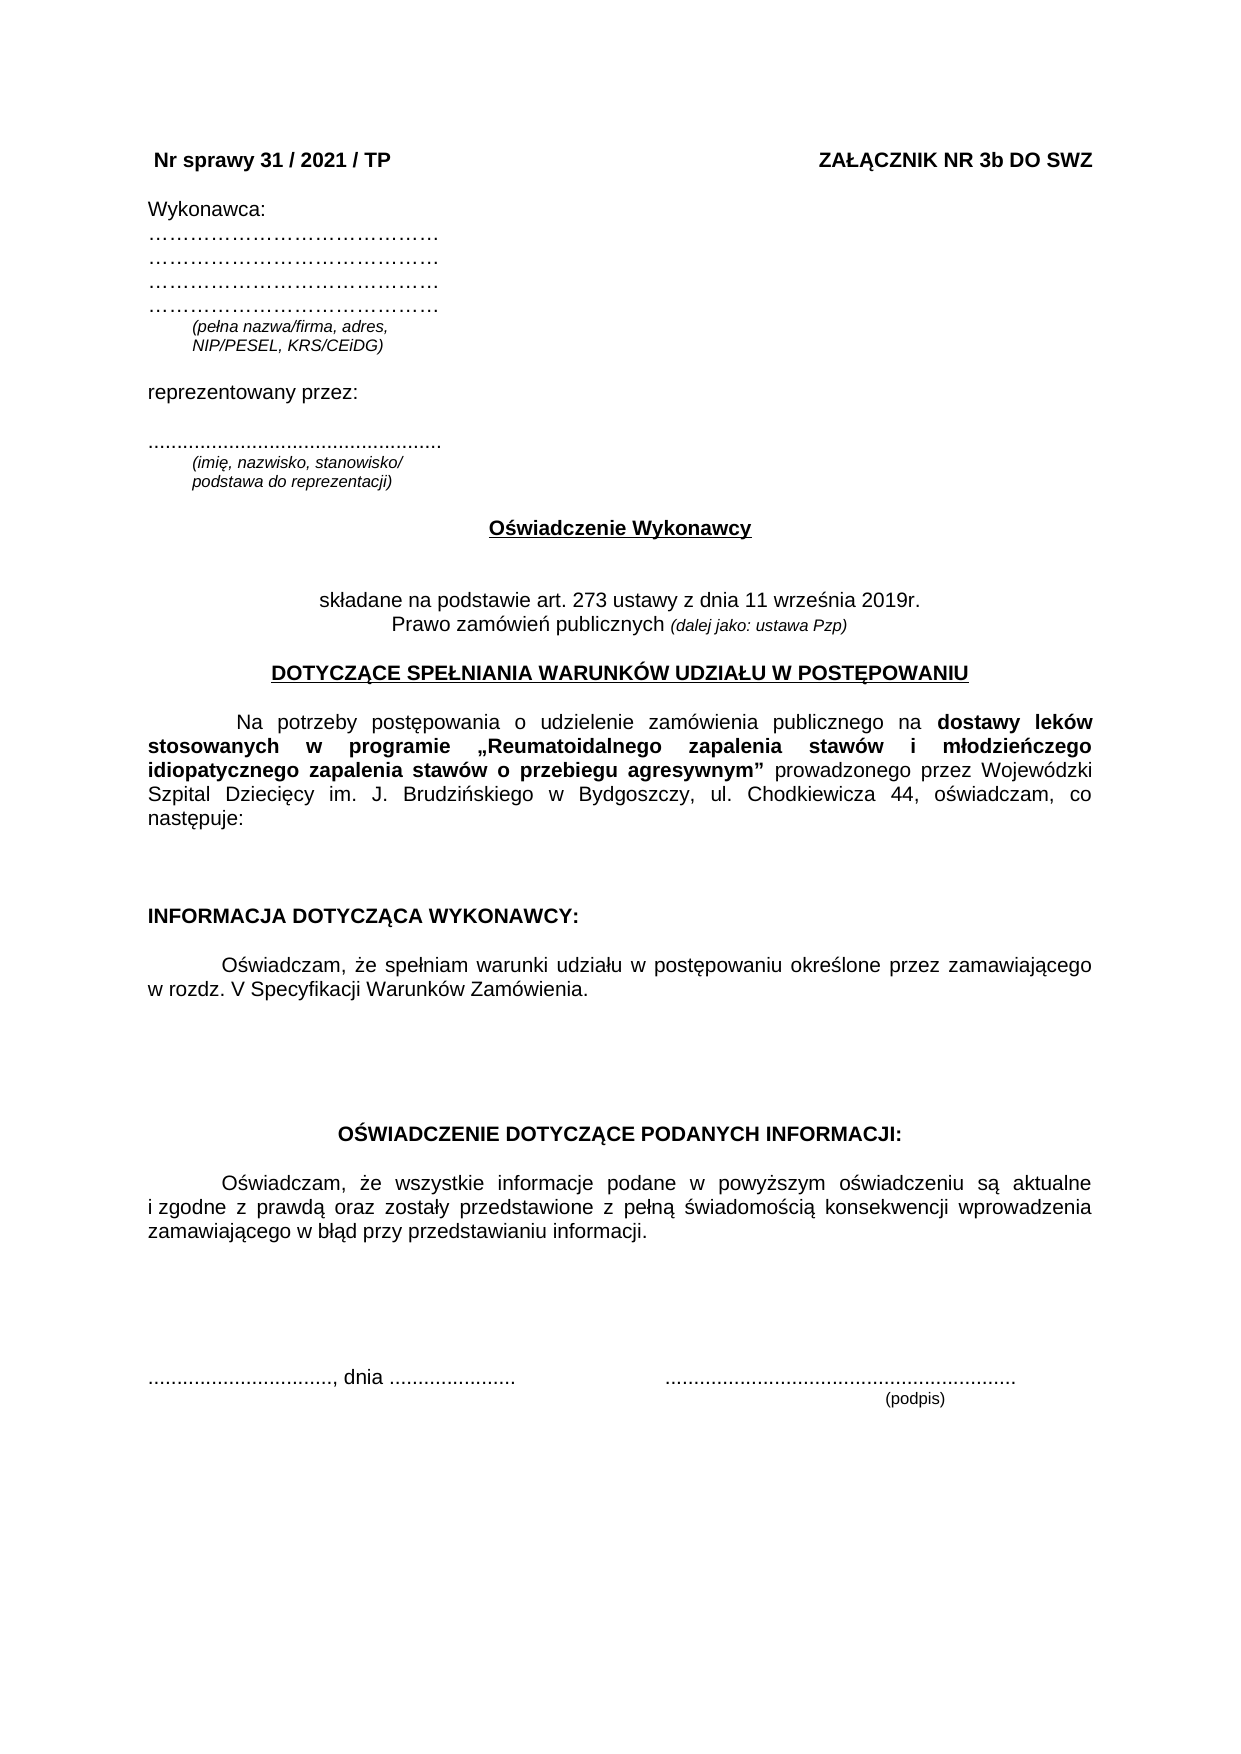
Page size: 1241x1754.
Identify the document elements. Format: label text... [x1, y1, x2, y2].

text DOTYCZĄCE SPEŁNIANIA WARUNKÓW UDZIAŁU W POSTĘPOWANIU [148, 661, 1093, 685]
text ................................................... [148, 429, 1093, 453]
text Oświadczam, że wszystkie informacje podane w powyższym oświadczeniu są aktualne i zgodne z prawdą oraz zostały przedstawione z pełną świadomością konsekwencji wprowadzenia zamawiającego w błąd przy przedstawianiu informacji. [148, 1171, 1093, 1243]
text (podpis) [811, 1389, 1093, 1408]
text ................................, dnia ...................... ............................................................. [148, 1365, 1093, 1389]
text Wykonawca: [148, 197, 1093, 221]
text INFORMACJA DOTYCZĄCA WYKONAWCY: [148, 903, 1093, 927]
text składane na podstawie art. 273 ustawy z dnia 11 września 2019r. [148, 588, 1093, 612]
text Na potrzeby postępowania o udzielenie zamówienia publicznego na dostawy leków stosowanych w programie „Reumatoidalnego zapalenia stawów i młodzieńczego idiopatycznego zapalenia stawów o przebiegu agresywnym” prowadzonego przez Wojewódzki Szpital Dziecięcy im. J. Brudzińskiego w Bydgoszczy, ul. Chodkiewicza 44, oświadczam, co następuje: [148, 710, 1093, 829]
text …………………………………… [148, 268, 1093, 292]
text Nr sprawy 31 / 2021 / TP ZAŁĄCZNIK NR 3b DO SWZ [148, 148, 1093, 172]
text Prawo zamówień publicznych (dalej jako: ustawa Pzp) [148, 612, 1093, 636]
text …………………………………… [148, 292, 1093, 316]
text (pełna nazwa/firma, adres, [192, 316, 1093, 336]
text podstawa do reprezentacji) [192, 472, 1093, 491]
text Oświadczenie Wykonawcy [148, 516, 1093, 540]
text …………………………………… [148, 244, 1093, 268]
text NIP/PESEL, KRS/CEiDG) [192, 336, 1093, 355]
text OŚWIADCZENIE DOTYCZĄCE PODANYCH INFORMACJI: [148, 1122, 1093, 1146]
text (imię, nazwisko, stanowisko/ [192, 453, 1093, 472]
text Oświadczam, że spełniam warunki udziału w postępowaniu określone przez zamawiającego w rozdz. V Specyfikacji Warunków Zamówienia. [148, 952, 1093, 1000]
text …………………………………… [148, 221, 1093, 244]
text reprezentowany przez: [148, 380, 1093, 404]
